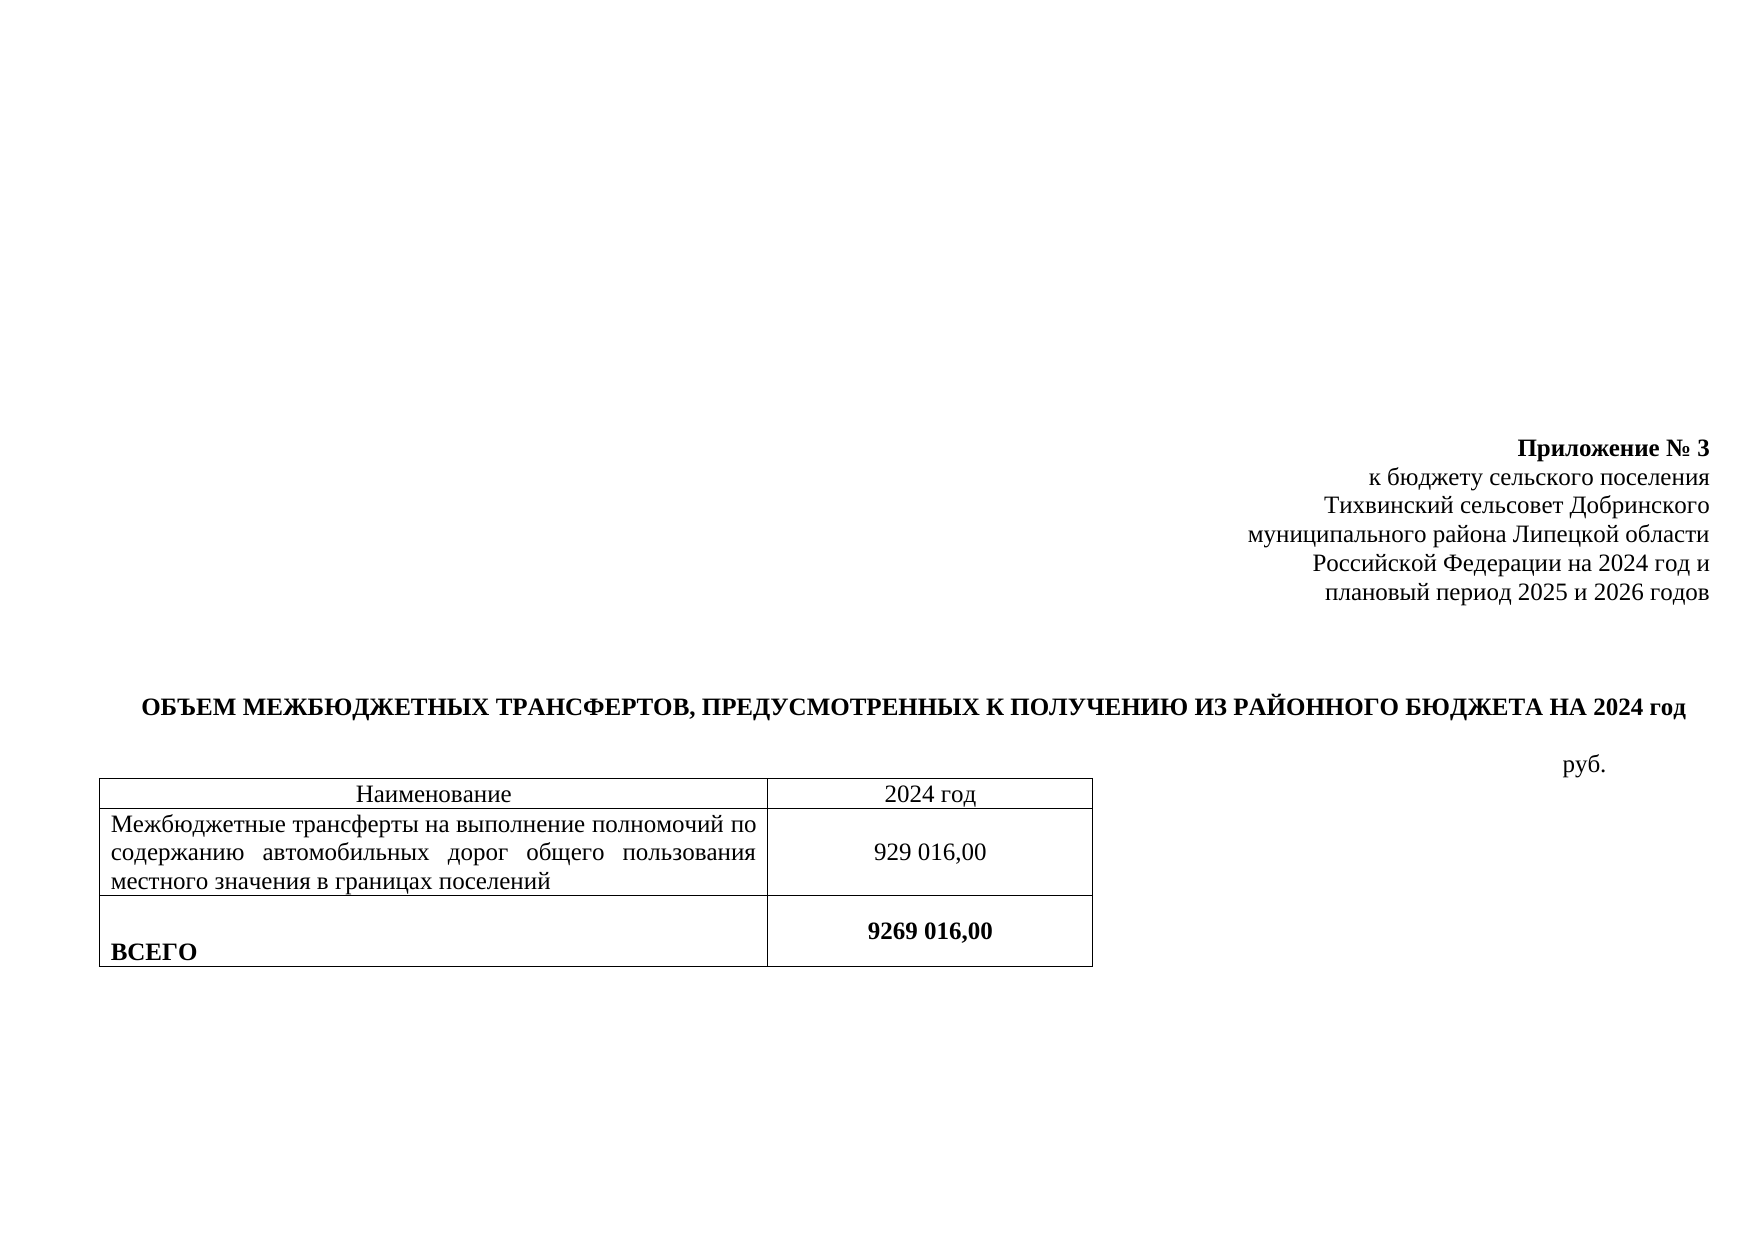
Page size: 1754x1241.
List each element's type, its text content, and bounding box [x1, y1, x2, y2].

text Тихвинский сельсовет Добринского [118, 490, 1710, 519]
table_cell ВСЕГО [100, 896, 767, 966]
table_cell Межбюджетные трансферты на выполнение полномочий по содержанию автомобильных дорог общего пользования местного значения в границах поселений [100, 809, 767, 895]
table_header 2024 год [768, 779, 1092, 808]
text Российской Федерации на 2024 год и [118, 548, 1710, 577]
text к бюджету сельского поселения [118, 462, 1710, 490]
text плановый период 2025 и 2026 годов [118, 577, 1710, 605]
subtitle Приложение № 3 [118, 433, 1710, 462]
text ОБЪЕМ МЕЖБЮДЖЕТНЫХ ТРАНСФЕРТОВ, ПРЕДУСМОТРЕННЫХ К ПОЛУЧЕНИЮ ИЗ РАЙОННОГО БЮДЖЕТА НА 2024 год [118, 692, 1710, 720]
text муниципального района Липецкой области [118, 519, 1710, 548]
table_cell 9269 016,00 [768, 896, 1092, 966]
text руб. [118, 749, 1710, 778]
table_header Наименование [100, 779, 767, 808]
table_cell 929 016,00 [768, 809, 1092, 895]
